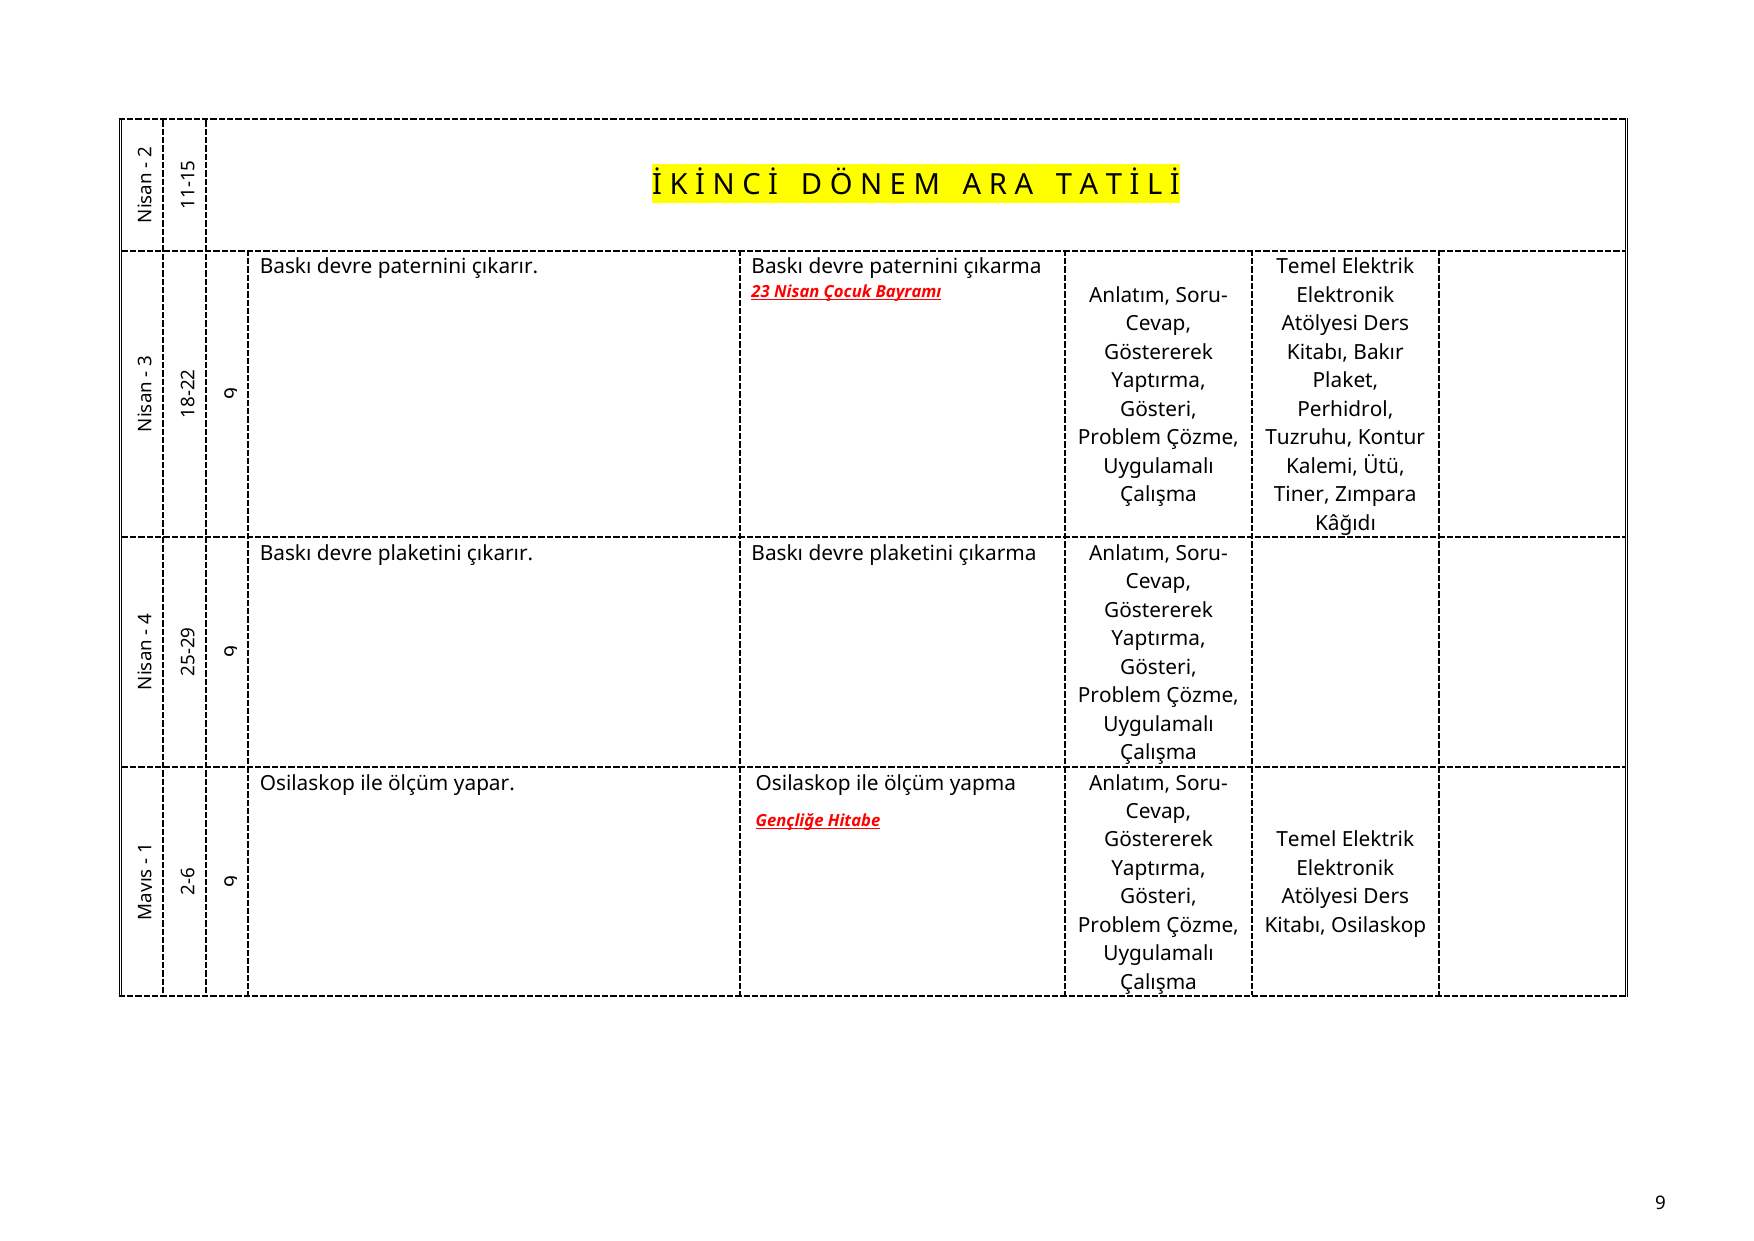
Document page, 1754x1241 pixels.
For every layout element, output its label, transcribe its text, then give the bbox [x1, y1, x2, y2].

table_cell 11-15 [163, 118, 206, 249]
table_cell 9 [206, 536, 248, 766]
table_cell 9 [206, 766, 248, 995]
table_cell Baskı devre paternini çıkarma 23 Nisan Çocuk Bayramı [740, 250, 1065, 536]
table_cell Temel Elektrik Elektronik Atölyesi Ders Kitabı, Bakır Plaket, Perhidrol, Tuzruhu, Kontur Kalemi, Ütü, Tiner, Zımpara Kâğıdı [1252, 250, 1438, 536]
table_cell 18-22 [163, 250, 206, 536]
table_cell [1065, 766, 1252, 995]
table_cell Baskı devre plaketini çıkarır. [248, 536, 740, 766]
table_cell İ K İ N C İ D Ö N E M A R A T A T İ L İ [206, 118, 1625, 249]
table_cell 25-29 [163, 536, 206, 766]
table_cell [1065, 250, 1252, 536]
table_cell [1439, 536, 1625, 766]
table_cell 2-6 [163, 766, 206, 995]
table_cell Osilaskop ile ölçüm yapar. [248, 766, 740, 995]
table_cell Mayıs - 1 [122, 766, 163, 995]
table_cell Anlatım, Soru-Cevap, Göstererek Yaptırma, Gösteri, Problem Çözme, Uygulamalı Çalışma [1065, 536, 1252, 766]
table_cell Osilaskop ile ölçüm yapma Gençliğe Hitabe [740, 766, 1065, 995]
table_cell Nisan - 3 [122, 250, 163, 536]
table_cell Baskı devre paternini çıkarır. [248, 250, 740, 536]
table_cell Temel Elektrik Elektronik Atölyesi Ders Kitabı, Osilaskop [1252, 766, 1438, 995]
table_cell [1439, 250, 1625, 536]
table_cell Baskı devre plaketini çıkarma [740, 536, 1065, 766]
table_cell Nisan - 2 [122, 118, 163, 249]
table_cell [1439, 766, 1625, 995]
table_cell Nisan - 4 [122, 536, 163, 766]
table_cell [1252, 536, 1438, 766]
table_cell 9 [206, 250, 248, 536]
